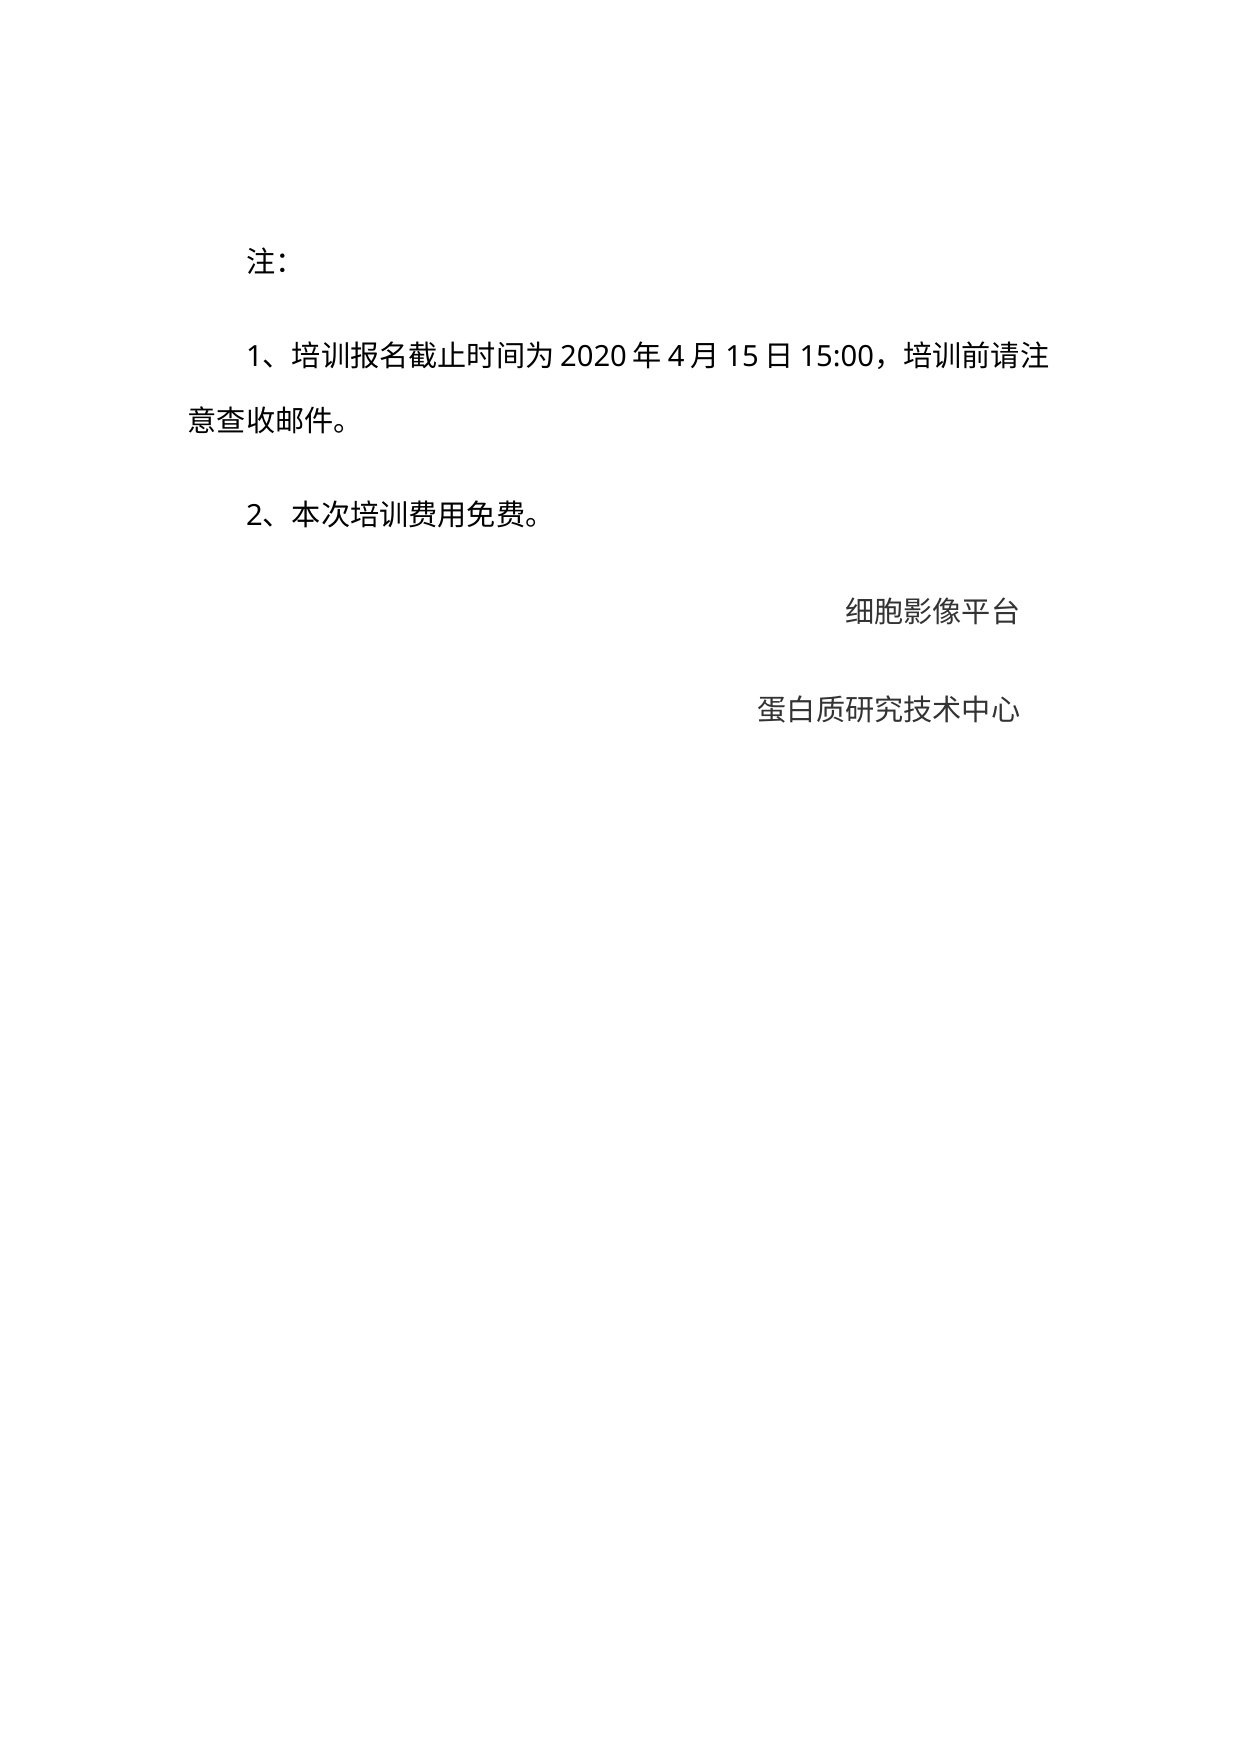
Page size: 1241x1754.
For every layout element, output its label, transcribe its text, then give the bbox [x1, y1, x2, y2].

text 1、培训报名截止时间为2020年4月15日15:00，培训前请注意查收邮件。 [187, 321, 1078, 451]
text 注： [187, 227, 1078, 292]
text 蛋白质研究技术中心 [187, 675, 1020, 740]
text 细胞影像平台 [187, 578, 1020, 643]
text 2、本次培训费用免费。 [187, 480, 1078, 545]
